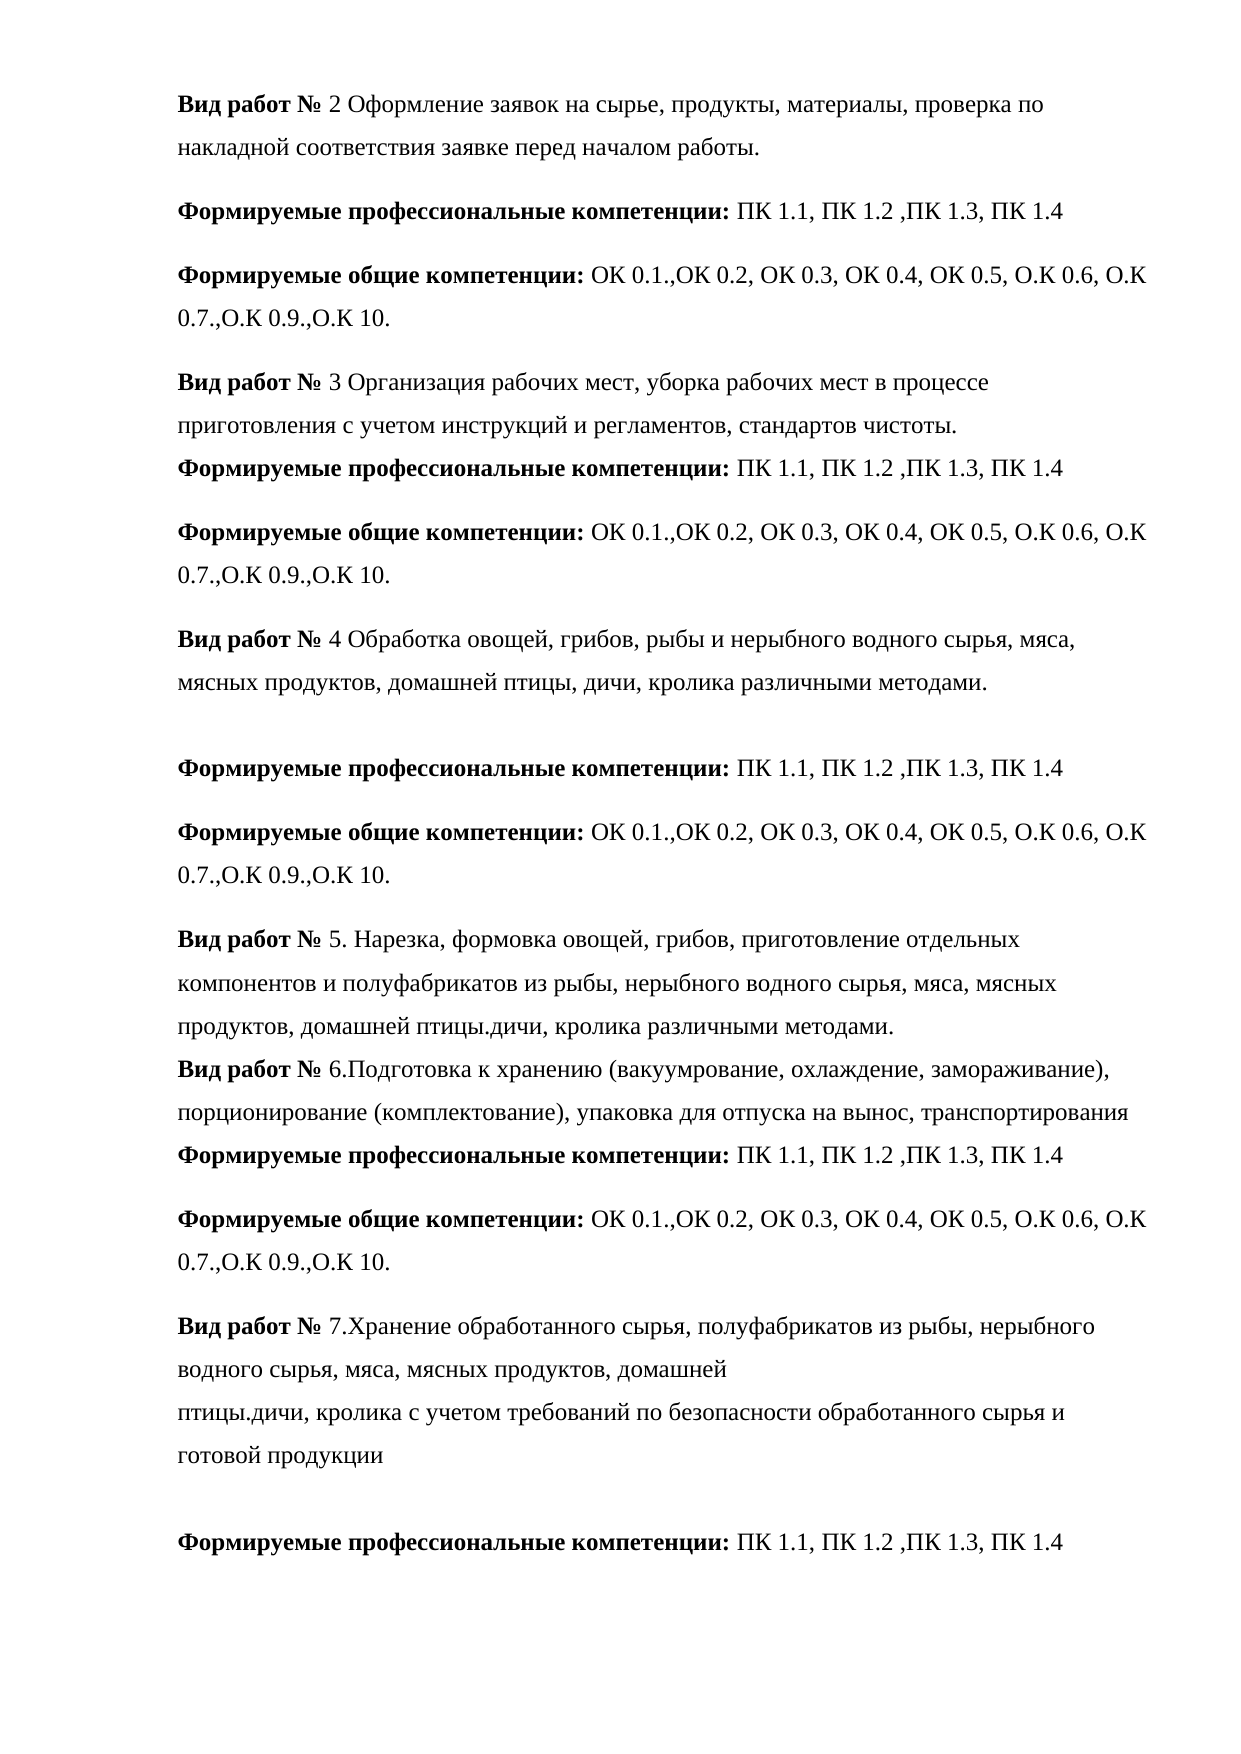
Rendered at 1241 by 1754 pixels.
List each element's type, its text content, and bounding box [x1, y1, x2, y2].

text Вид работ № 6.Подготовка к хранению (вакуумрование, охлаждение, замораживание), порционирование (комплектование), упаковка для отпуска на вынос, транспортирования [177, 1054, 1152, 1126]
text Вид работ № 5. Нарезка, формовка овощей, грибов, приготовление отдельных компонентов и полуфабрикатов из рыбы, нерыбного водного сырья, мяса, мясных продуктов, домашней птицы.дичи, кролика различными методами. [177, 924, 1152, 1039]
text Формируемые профессиональные компетенции: ПК 1.1, ПК 1.2 ,ПК 1.3, ПК 1.4 [177, 1527, 1152, 1556]
text Вид работ № 2 Оформление заявок на сырье, продукты, материалы, проверка по накладной соответствия заявке перед началом работы. [177, 89, 1152, 161]
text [177, 196, 1152, 224]
text Формируемые профессиональные компетенции: ПК 1.1, ПК 1.2 ,ПК 1.3, ПК 1.4 [177, 453, 1152, 482]
text Формируемые общие компетенции: ОК 0.1.,ОК 0.2, ОК 0.3, ОК 0.4, ОК 0.5, О.К 0.6, О.К 0.7.,О.К 0.9.,О.К 10. [177, 260, 1152, 332]
text птицы.дичи, кролика с учетом требований по безопасности обработанного сырья и готовой продукции [177, 1397, 1152, 1469]
text Формируемые профессиональные компетенции: ПК 1.1, ПК 1.2 ,ПК 1.3, ПК 1.4 [177, 1140, 1152, 1169]
text Формируемые профессиональные компетенции: ПК 1.1, ПК 1.2 ,ПК 1.3, ПК 1.4 [177, 753, 1152, 782]
text Вид работ № 4 Обработка овощей, грибов, рыбы и нерыбного водного сырья, мяса, мясных продуктов, домашней птицы, дичи, кролика различными методами. [177, 624, 1152, 696]
text Вид работ № 3 Организация рабочих мест, уборка рабочих мест в процессе приготовления с учетом инструкций и регламентов, стандартов чистоты. [177, 367, 1152, 439]
text Формируемые общие компетенции: ОК 0.1.,ОК 0.2, ОК 0.3, ОК 0.4, ОК 0.5, О.К 0.6, О.К 0.7.,О.К 0.9.,О.К 10. [177, 817, 1152, 889]
text Вид работ № 7.Хранение обработанного сырья, полуфабрикатов из рыбы, нерыбного водного сырья, мяса, мясных продуктов, домашней [177, 1311, 1152, 1383]
text Формируемые общие компетенции: ОК 0.1.,ОК 0.2, ОК 0.3, ОК 0.4, ОК 0.5, О.К 0.6, О.К 0.7.,О.К 0.9.,О.К 10. [177, 1204, 1152, 1276]
text Формируемые общие компетенции: ОК 0.1.,ОК 0.2, ОК 0.3, ОК 0.4, ОК 0.5, О.К 0.6, О.К 0.7.,О.К 0.9.,О.К 10. [177, 517, 1152, 589]
